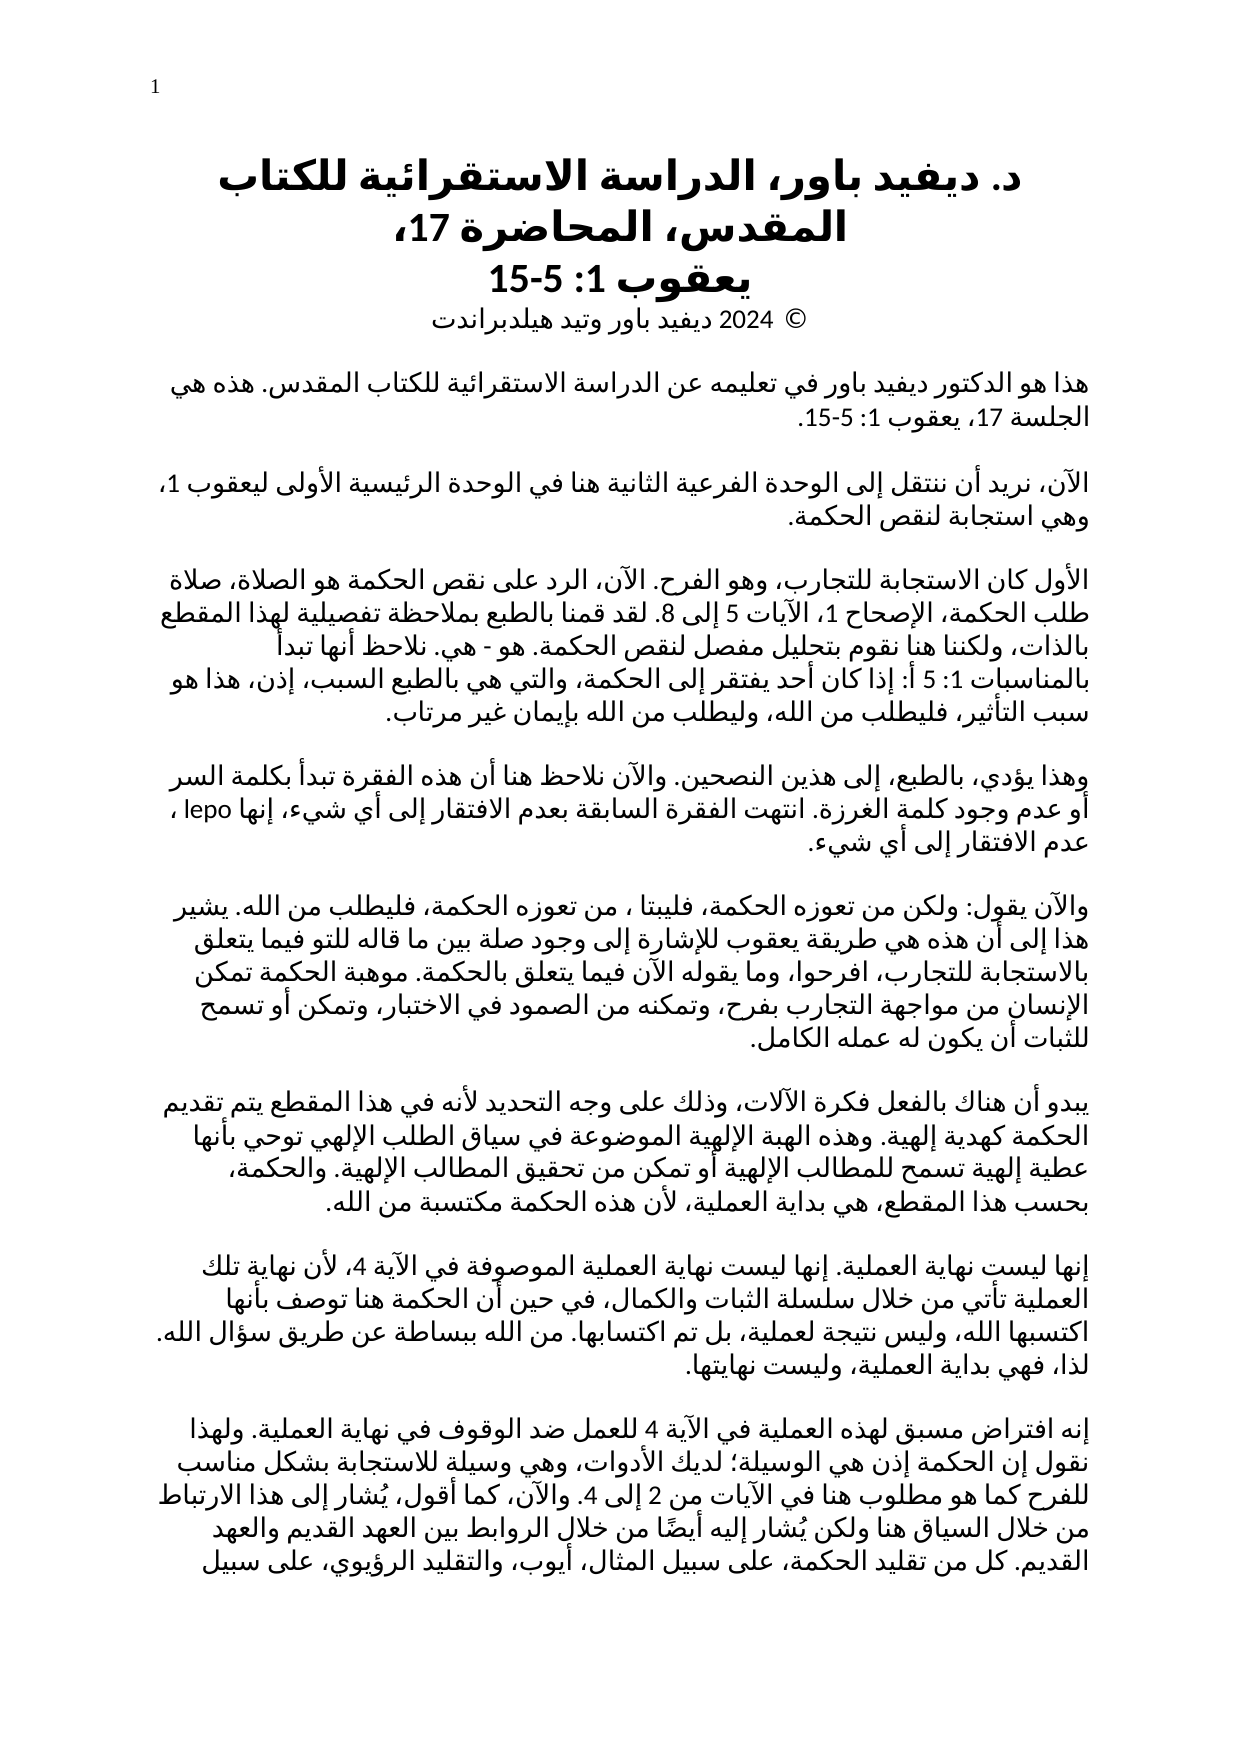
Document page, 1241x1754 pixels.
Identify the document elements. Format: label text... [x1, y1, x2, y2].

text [150, 1412, 1090, 1577]
text والآن يقول: ولكن من تعوزه الحكمة، فليبتا ، من تعوزه الحكمة، فليطلب من الله. يشير هذا إلى أن هذه هي طريقة يعقوب للإشارة إلى وجود صلة بين ما قاله للتو فيما يتعلق بالاستجابة للتجارب، افرحوا، وما يقوله الآن فيما يتعلق بالحكمة. موهبة الحكمة تمكن الإنسان من مواجهة التجارب بفرح، وتمكنه من الصمود في الاختبار، وتمكن أو تسمح للثبات أن يكون له عمله الكامل. [150, 889, 1090, 1054]
text الأول كان الاستجابة للتجارب، وهو الفرح. الآن، الرد على نقص الحكمة هو الصلاة، صلاة طلب الحكمة، الإصحاح 1، الآيات 5 إلى 8. لقد قمنا بالطبع بملاحظة تفصيلية لهذا المقطع بالذات، ولكننا هنا نقوم بتحليل مفصل لنقص الحكمة. هو - هي. نلاحظ أنها تبدأ بالمناسبات 1: 5 أ: إذا كان أحد يفتقر إلى الحكمة، والتي هي بالطبع السبب، إذن، هذا هو سبب التأثير، فليطلب من الله، وليطلب من الله بإيمان غير مرتاب. [150, 563, 1090, 728]
text د. ديفيد باور، الدراسة الاستقرائية للكتاب المقدس، المحاضرة 17، [150, 150, 1090, 252]
text يعقوب 1: 5-15 [150, 252, 1090, 302]
text هذا هو الدكتور ديفيد باور في تعليمه عن الدراسة الاستقرائية للكتاب المقدس. هذه هي الجلسة 17، يعقوب 1: 5-15. الآن، نريد أن ننتقل إلى الوحدة الفرعية الثانية هنا في الوحدة الرئيسية الأولى ليعقوب 1، وهي استجابة لنقص الحكمة. [150, 367, 1090, 532]
text يبدو أن هناك بالفعل فكرة الآلات، وذلك على وجه التحديد لأنه في هذا المقطع يتم تقديم الحكمة كهدية إلهية. وهذه الهبة الإلهية الموضوعة في سياق الطلب الإلهي توحي بأنها عطية إلهية تسمح للمطالب الإلهية أو تمكن من تحقيق المطالب الإلهية. والحكمة، بحسب هذا المقطع، هي بداية العملية، لأن هذه الحكمة مكتسبة من الله. [150, 1086, 1090, 1218]
text © 2024 ديفيد باور وتيد هيلدبراندت [150, 302, 1090, 336]
text وهذا يؤدي، بالطبع، إلى هذين النصحين. والآن نلاحظ هنا أن هذه الفقرة تبدأ بكلمة السر أو عدم وجود كلمة الغرزة. انتهت الفقرة السابقة بعدم الافتقار إلى أي شيء، إنها lepo ، عدم الافتقار إلى أي شيء. [150, 759, 1090, 858]
text إنها ليست نهاية العملية. إنها ليست نهاية العملية الموصوفة في الآية 4، لأن نهاية تلك العملية تأتي من خلال سلسلة الثبات والكمال، في حين أن الحكمة هنا توصف بأنها اكتسبها الله، وليس نتيجة لعملية، بل تم اكتسابها. من الله ببساطة عن طريق سؤال الله. لذا، فهي بداية العملية، وليست نهايتها. [150, 1249, 1090, 1381]
